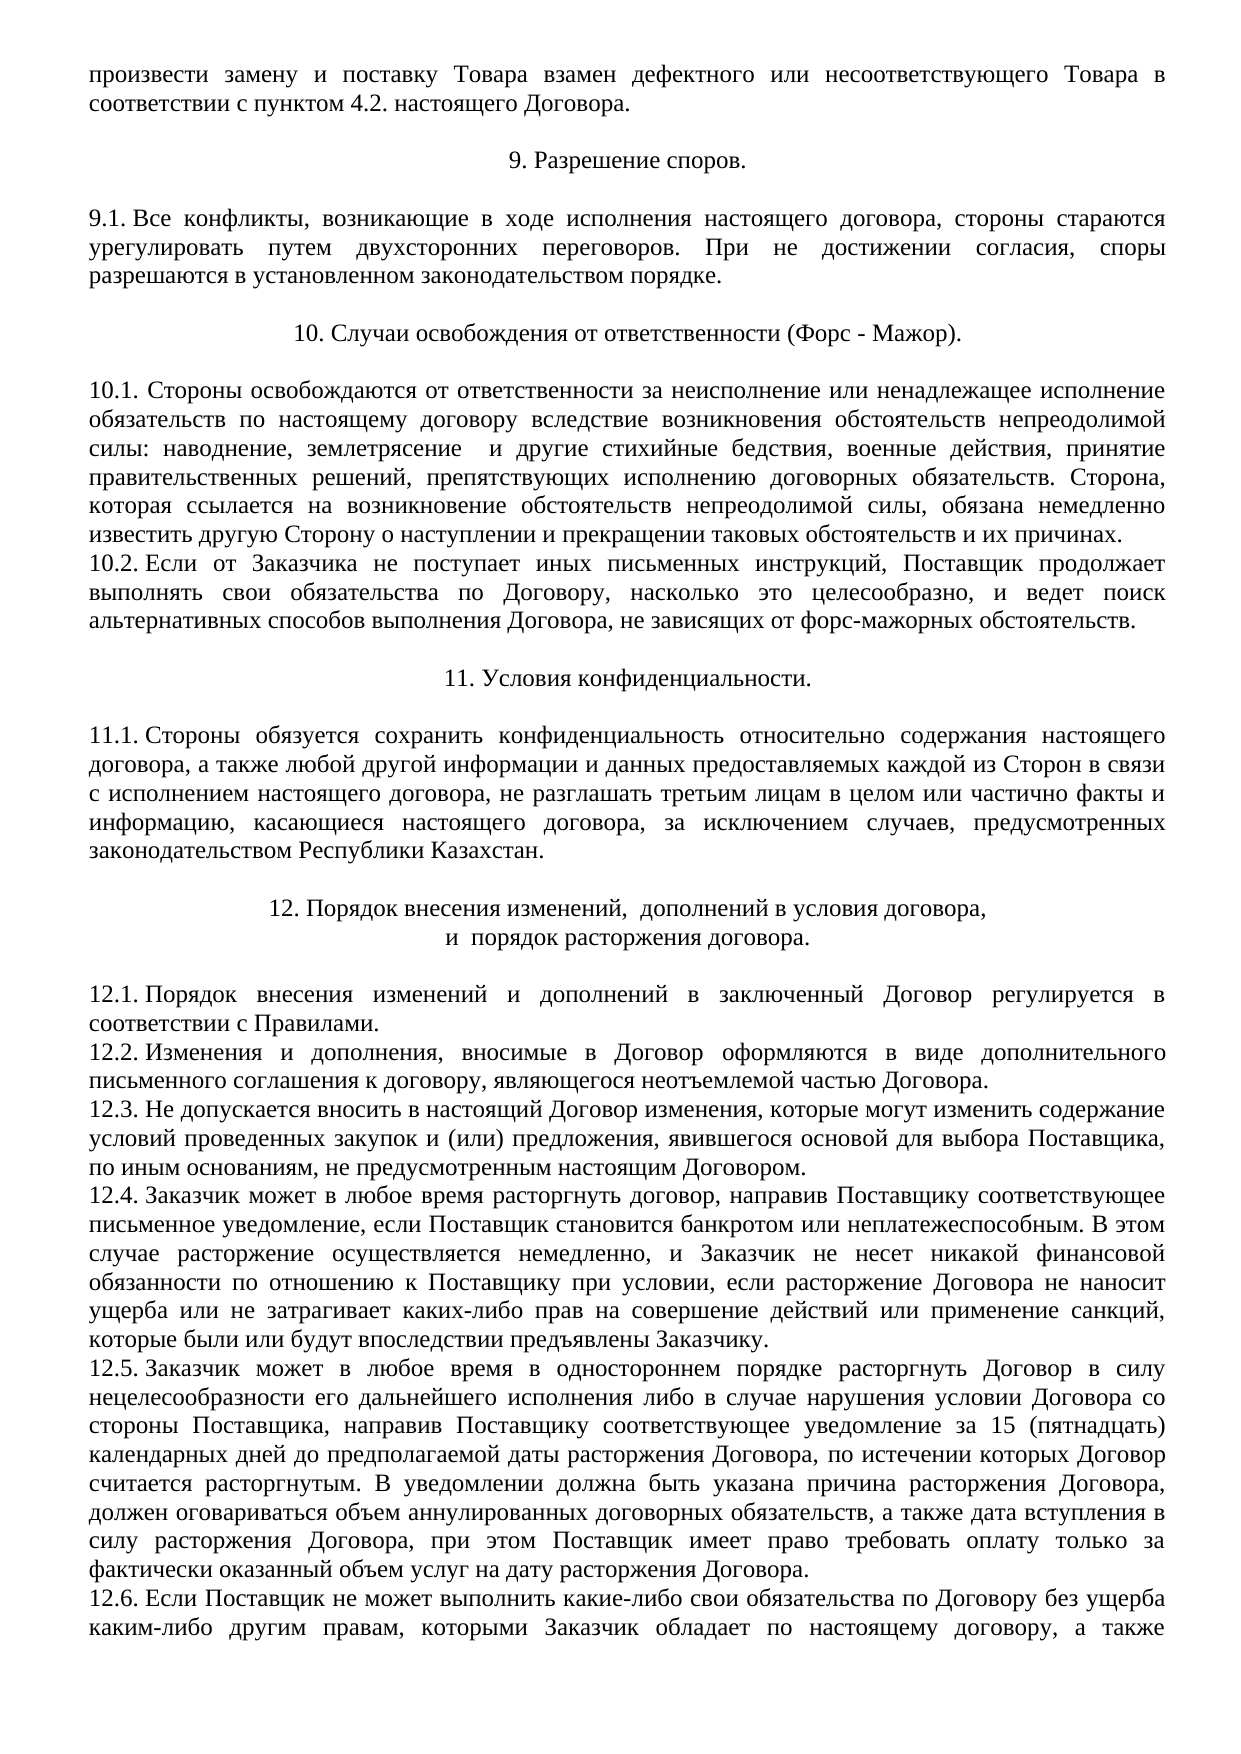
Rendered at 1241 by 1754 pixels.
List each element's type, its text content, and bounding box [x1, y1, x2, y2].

text 11. Условия конфиденциальности. [89, 663, 1166, 692]
text 12.3. Не допускается вносить в настоящий Договор изменения, которые могут изменить содержание условий проведенных закупок и (или) предложения, явившегося основой для выбора Поставщика, по иным основаниям, не предусмотренным настоящим Договором. [89, 1094, 1166, 1180]
text 11.1. Стороны обязуется сохранить конфиденциальность относительно содержания настоящего договора, а также любой другой информации и данных предоставляемых каждой из Сторон в связи с исполнением настоящего договора, не разглашать третьим лицам в целом или частично факты и информацию, касающиеся настоящего договора, за исключением случаев, предусмотренных законодательством Республики Казахстан. [89, 720, 1166, 864]
text 12.4. Заказчик может в любое время расторгнуть договор, направив Поставщику соответствующее письменное уведомление, если Поставщик становится банкротом или неплатежеспособным. В этом случае расторжение осуществляется немедленно, и Заказчик не несет никакой финансовой обязанности по отношению к Поставщику при условии, если расторжение Договора не наносит ущерба или не затрагивает каких-либо прав на совершение действий или применение санкций, которые были или будут впоследствии предъявлены Заказчику. [89, 1180, 1166, 1353]
text 10.1. Стороны освобождаются от ответственности за неисполнение или ненадлежащее исполнение обязательств по настоящему договору вследствие возникновения обстоятельств непреодолимой силы: наводнение, землетрясение и другие стихийные бедствия, военные действия, принятие правительственных решений, препятствующих исполнению договорных обязательств. Сторона, которая ссылается на возникновение обстоятельств непреодолимой силы, обязана немедленно известить другую Сторону о наступлении и прекращении таковых обстоятельств и их причинах. [89, 375, 1166, 548]
text 10. Случаи освобождения от ответственности (Форс - Мажор). [89, 318, 1166, 347]
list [89, 59, 1166, 117]
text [89, 1583, 1166, 1640]
text 12.2. Изменения и дополнения, вносимые в Договор оформляются в виде дополнительного письменного соглашения к договору, являющегося неотъемлемой частью Договора. [89, 1037, 1166, 1094]
text 12. Порядок внесения изменений, дополнений в условия договора, [89, 893, 1166, 922]
text 12.1. Порядок внесения изменений и дополнений в заключенный Договор регулируется в соответствии с Правилами. [89, 979, 1166, 1037]
text 9.1. Все конфликты, возникающие в ходе исполнения настоящего договора, стороны стараются урегулировать путем двухсторонних переговоров. При не достижении согласия, споры разрешаются в установленном законодательством порядке. [89, 203, 1166, 289]
text 12.5. Заказчик может в любое время в одностороннем порядке расторгнуть Договор в силу нецелесообразности его дальнейшего исполнения либо в случае нарушения условии Договора со стороны Поставщика, направив Поставщику соответствующее уведомление за 15 (пятнадцать) календарных дней до предполагаемой даты расторжения Договора, по истечении которых Договор считается расторгнутым. В уведомлении должна быть указана причина расторжения Договора, должен оговариваться объем аннулированных договорных обязательств, а также дата вступления в силу расторжения Договора, при этом Поставщик имеет право требовать оплату только за фактически оказанный объем услуг на дату расторжения Договора. [89, 1353, 1166, 1583]
text и порядок расторжения договора. [89, 922, 1166, 950]
text 10.2. Если от Заказчика не поступает иных письменных инструкций, Поставщик продолжает выполнять свои обязательства по Договору, насколько это целесообразно, и ведет поиск альтернативных способов выполнения Договора, не зависящих от форс-мажорных обстоятельств. [89, 548, 1166, 634]
text 9. Разрешение споров. [89, 145, 1166, 174]
